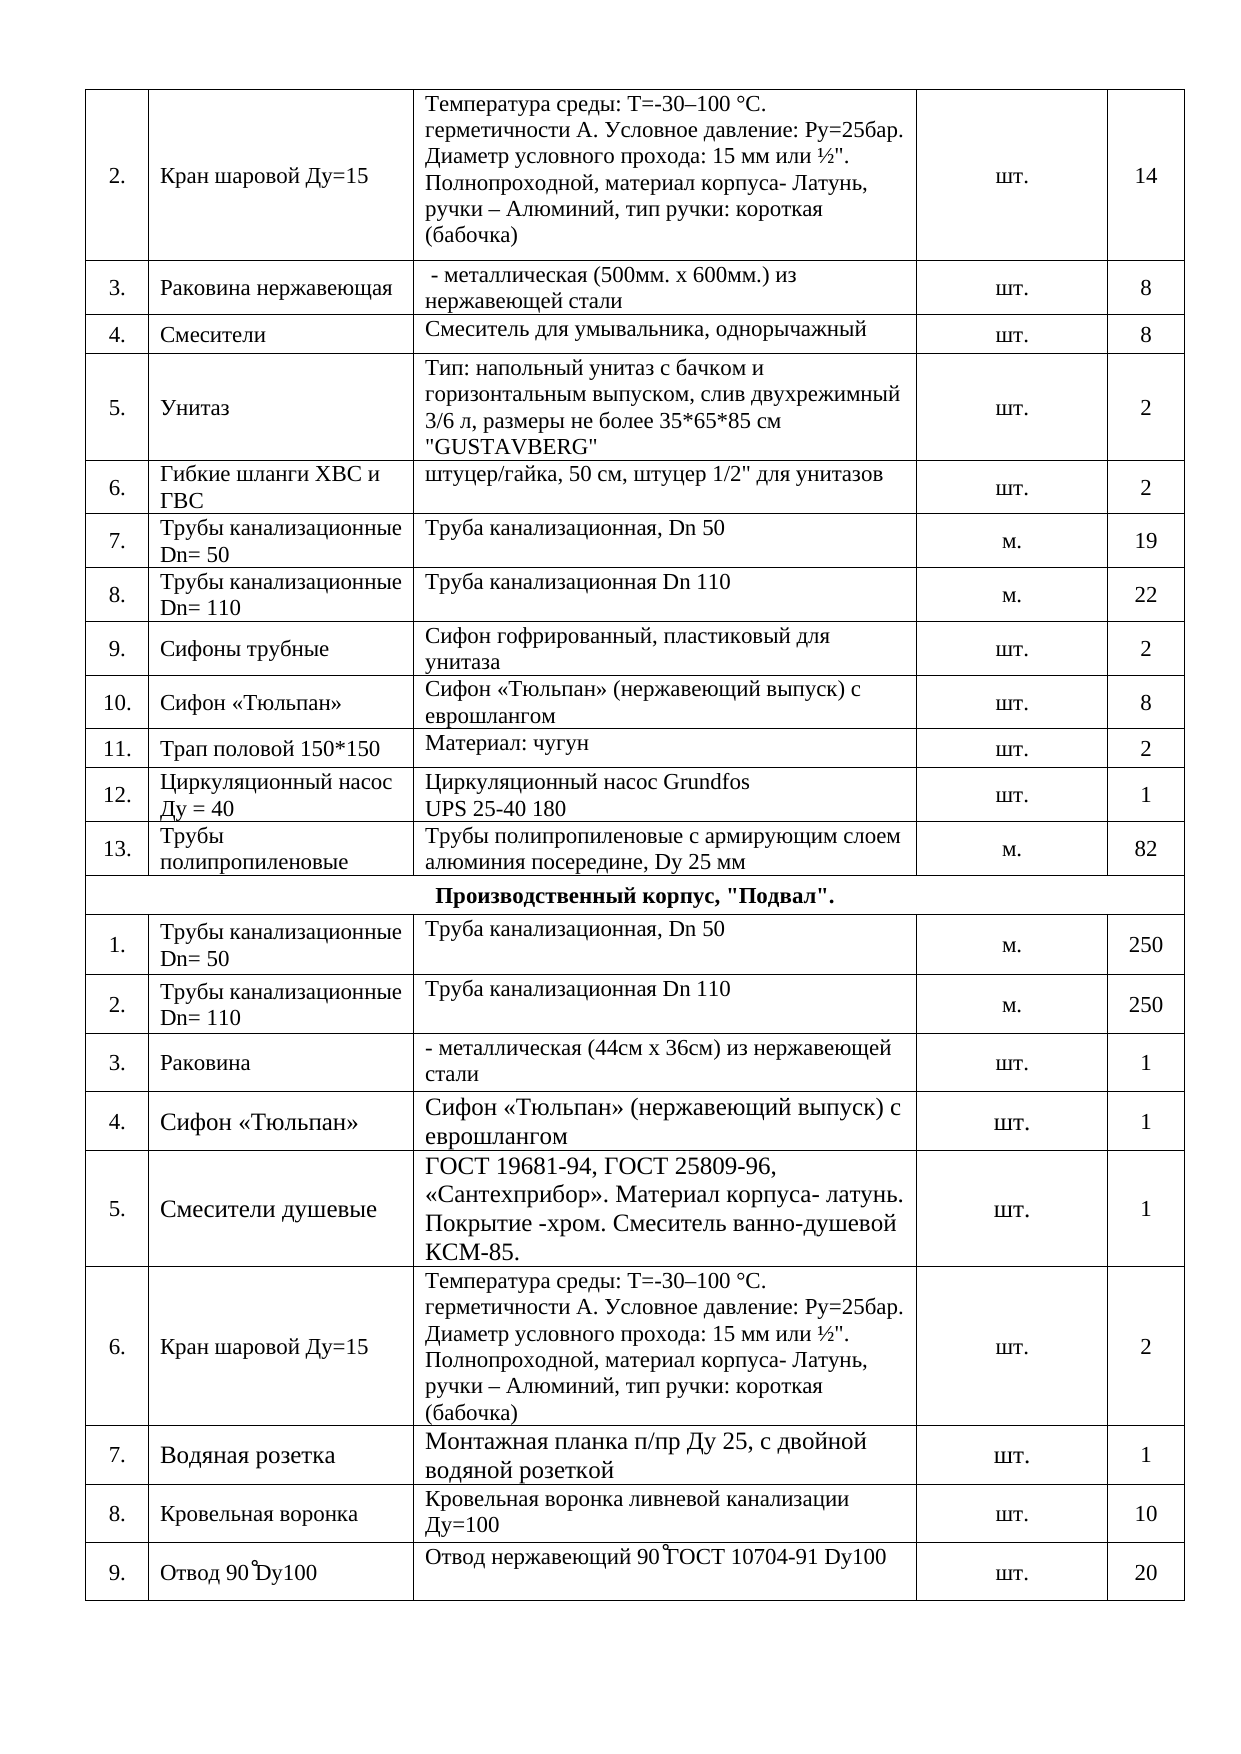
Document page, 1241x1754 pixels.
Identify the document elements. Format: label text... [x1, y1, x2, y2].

table_cell Кран шаровой Ду=15 [149, 1267, 413, 1425]
table_cell шт. [917, 768, 1107, 821]
table_cell Смесители [149, 315, 413, 353]
table_cell Сифон «Тюльпан» (нержавеющий выпуск) с еврошлангом [414, 676, 916, 728]
table_cell шт. [917, 1543, 1107, 1600]
table_cell 250 [1108, 915, 1184, 974]
table_cell шт. [917, 1151, 1107, 1266]
table_cell Температура среды: Т=-30–100 °С. герметичности А. Условное давление: Ру=25бар. Диаметр условного прохода: 15 мм или ½". Полнопроходной, материал корпуса- Латунь, ручки – Алюминий, тип ручки: короткая (бабочка) [414, 90, 916, 260]
table_cell м. [917, 975, 1107, 1033]
table_cell 4. [86, 315, 148, 353]
table_cell Кровельная воронка ливневой канализации Ду=100 [414, 1485, 916, 1542]
table_cell 9. [86, 1543, 148, 1600]
table_cell 22 [1108, 568, 1184, 621]
table_cell 8 [1108, 676, 1184, 728]
table_cell 10 [1108, 1485, 1184, 1542]
table_cell Трап половой 150*150 [149, 729, 413, 767]
table_cell Водяная розетка [149, 1426, 413, 1483]
table_cell Трубы канализационные Dn= 110 [149, 568, 413, 621]
table_cell 11. [86, 729, 148, 767]
table_cell 250 [1108, 975, 1184, 1033]
table_cell Температура среды: Т=-30–100 °С. герметичности А. Условное давление: Ру=25бар. Диаметр условного прохода: 15 мм или ½". Полнопроходной, материал корпуса- Латунь, ручки – Алюминий, тип ручки: короткая (бабочка) [414, 1267, 916, 1425]
table_cell 12. [86, 768, 148, 821]
table_cell Сифон гофрированный, пластиковый для унитаза [414, 622, 916, 674]
table_cell 6. [86, 461, 148, 513]
table_cell Труба канализационная, Dn 50 [414, 514, 916, 567]
table_cell Раковина [149, 1034, 413, 1091]
table_cell м. [917, 514, 1107, 567]
table_cell 3. [86, 1034, 148, 1091]
table_cell 3. [86, 261, 148, 314]
table_cell Тип: напольный унитаз с бачком и горизонтальным выпуском, слив двухрежимный 3/6 л, размеры не более 35*65*85 см "GUSTAVBERG" [414, 354, 916, 459]
table_cell Раковина нержавеющая [149, 261, 413, 314]
table_cell Труба канализационная, Dn 50 [414, 915, 916, 974]
table_cell шт. [917, 354, 1107, 459]
table_cell Труба канализационная Dn 110 [414, 568, 916, 621]
table_cell Сифон «Тюльпан» [149, 676, 413, 728]
table_cell 10. [86, 676, 148, 728]
table_cell - металлическая (500мм. х 600мм.) из нержавеющей стали [414, 261, 916, 314]
table_cell 1. [86, 915, 148, 974]
table_cell 19 [1108, 514, 1184, 567]
table_cell 8 [1108, 261, 1184, 314]
table_cell Трубы канализационные Dn= 50 [149, 514, 413, 567]
table_cell 4. [86, 1092, 148, 1150]
table_cell 9. [86, 622, 148, 674]
table_cell 2 [1108, 729, 1184, 767]
table_cell м. [917, 568, 1107, 621]
table_cell шт. [917, 90, 1107, 260]
table_cell шт. [917, 622, 1107, 674]
table_cell 6. [86, 1267, 148, 1425]
table_cell Материал: чугун [414, 729, 916, 767]
table_cell Трубы канализационные Dn= 110 [149, 975, 413, 1033]
table_cell 7. [86, 1426, 148, 1483]
table_cell 1 [1108, 1034, 1184, 1091]
table_cell 2. [86, 975, 148, 1033]
table_cell шт. [917, 1092, 1107, 1150]
table_cell 1 [1108, 1151, 1184, 1266]
table_cell Смеситель для умывальника, однорычажный [414, 315, 916, 353]
table_cell 2 [1108, 461, 1184, 513]
table_cell Трубы полипропиленовые с армирующим слоем алюминия посередине, Dу 25 мм [414, 822, 916, 875]
table_cell Сифон «Тюльпан» (нержавеющий выпуск) с еврошлангом [414, 1092, 916, 1150]
table_cell 8 [1108, 315, 1184, 353]
table_cell 7. [86, 514, 148, 567]
table_cell 2. [86, 90, 148, 260]
table_cell Трубы полипропиленовые [149, 822, 413, 875]
table_cell 5. [86, 1151, 148, 1266]
table_cell 2 [1108, 622, 1184, 674]
table_cell 1 [1108, 1426, 1184, 1483]
table_cell Циркуляционный насос Ду = 40 [149, 768, 413, 821]
table_cell 1 [1108, 768, 1184, 821]
table_cell Циркуляционный насос Grundfos UPS 25-40 180 [414, 768, 916, 821]
table_cell Унитаз [149, 354, 413, 459]
table_cell 82 [1108, 822, 1184, 875]
table_cell Труба канализационная Dn 110 [414, 975, 916, 1033]
table_cell штуцер/гайка, 50 см, штуцер 1/2" для унитазов [414, 461, 916, 513]
table_cell шт. [917, 1485, 1107, 1542]
table_cell 20 [1108, 1543, 1184, 1600]
table_cell м. [917, 915, 1107, 974]
table_cell 2 [1108, 1267, 1184, 1425]
table_cell 14 [1108, 90, 1184, 260]
table_cell Гибкие шланги ХВС и ГВС [149, 461, 413, 513]
table_cell Сифоны трубные [149, 622, 413, 674]
table_cell Производственный корпус, "Подвал". [86, 876, 1184, 914]
table_cell Монтажная планка п/пр Ду 25, с двойной водяной розеткой [414, 1426, 916, 1483]
table_cell 5. [86, 354, 148, 459]
table_cell 2 [1108, 354, 1184, 459]
table_cell шт. [917, 461, 1107, 513]
table_cell Отвод 90ْ Dy100 [149, 1543, 413, 1600]
table_cell шт. [917, 729, 1107, 767]
table_cell 8. [86, 1485, 148, 1542]
table_cell Кран шаровой Ду=15 [149, 90, 413, 260]
table_cell шт. [917, 1426, 1107, 1483]
table_cell м. [917, 822, 1107, 875]
table_cell шт. [917, 315, 1107, 353]
table_cell шт. [917, 1267, 1107, 1425]
table_cell шт. [917, 261, 1107, 314]
table_cell 13. [86, 822, 148, 875]
table_cell шт. [917, 676, 1107, 728]
table_cell шт. [917, 1034, 1107, 1091]
table_cell Смесители душевые [149, 1151, 413, 1266]
table_cell Сифон «Тюльпан» [149, 1092, 413, 1150]
table_cell Отвод нержавеющий 90ْ ГОСТ 10704-91 Dy100 [414, 1543, 916, 1600]
table_cell 1 [1108, 1092, 1184, 1150]
table_cell Кровельная воронка [149, 1485, 413, 1542]
table_cell ГОСТ 19681-94, ГОСТ 25809-96, «Сантехприбор». Материал корпуса- латунь. Покрытие -хром. Смеситель ванно-душевой КСМ-85. [414, 1151, 916, 1266]
table_cell - металлическая (44см х 36см) из нержавеющей стали [414, 1034, 916, 1091]
table_cell Трубы канализационные Dn= 50 [149, 915, 413, 974]
table_cell 8. [86, 568, 148, 621]
